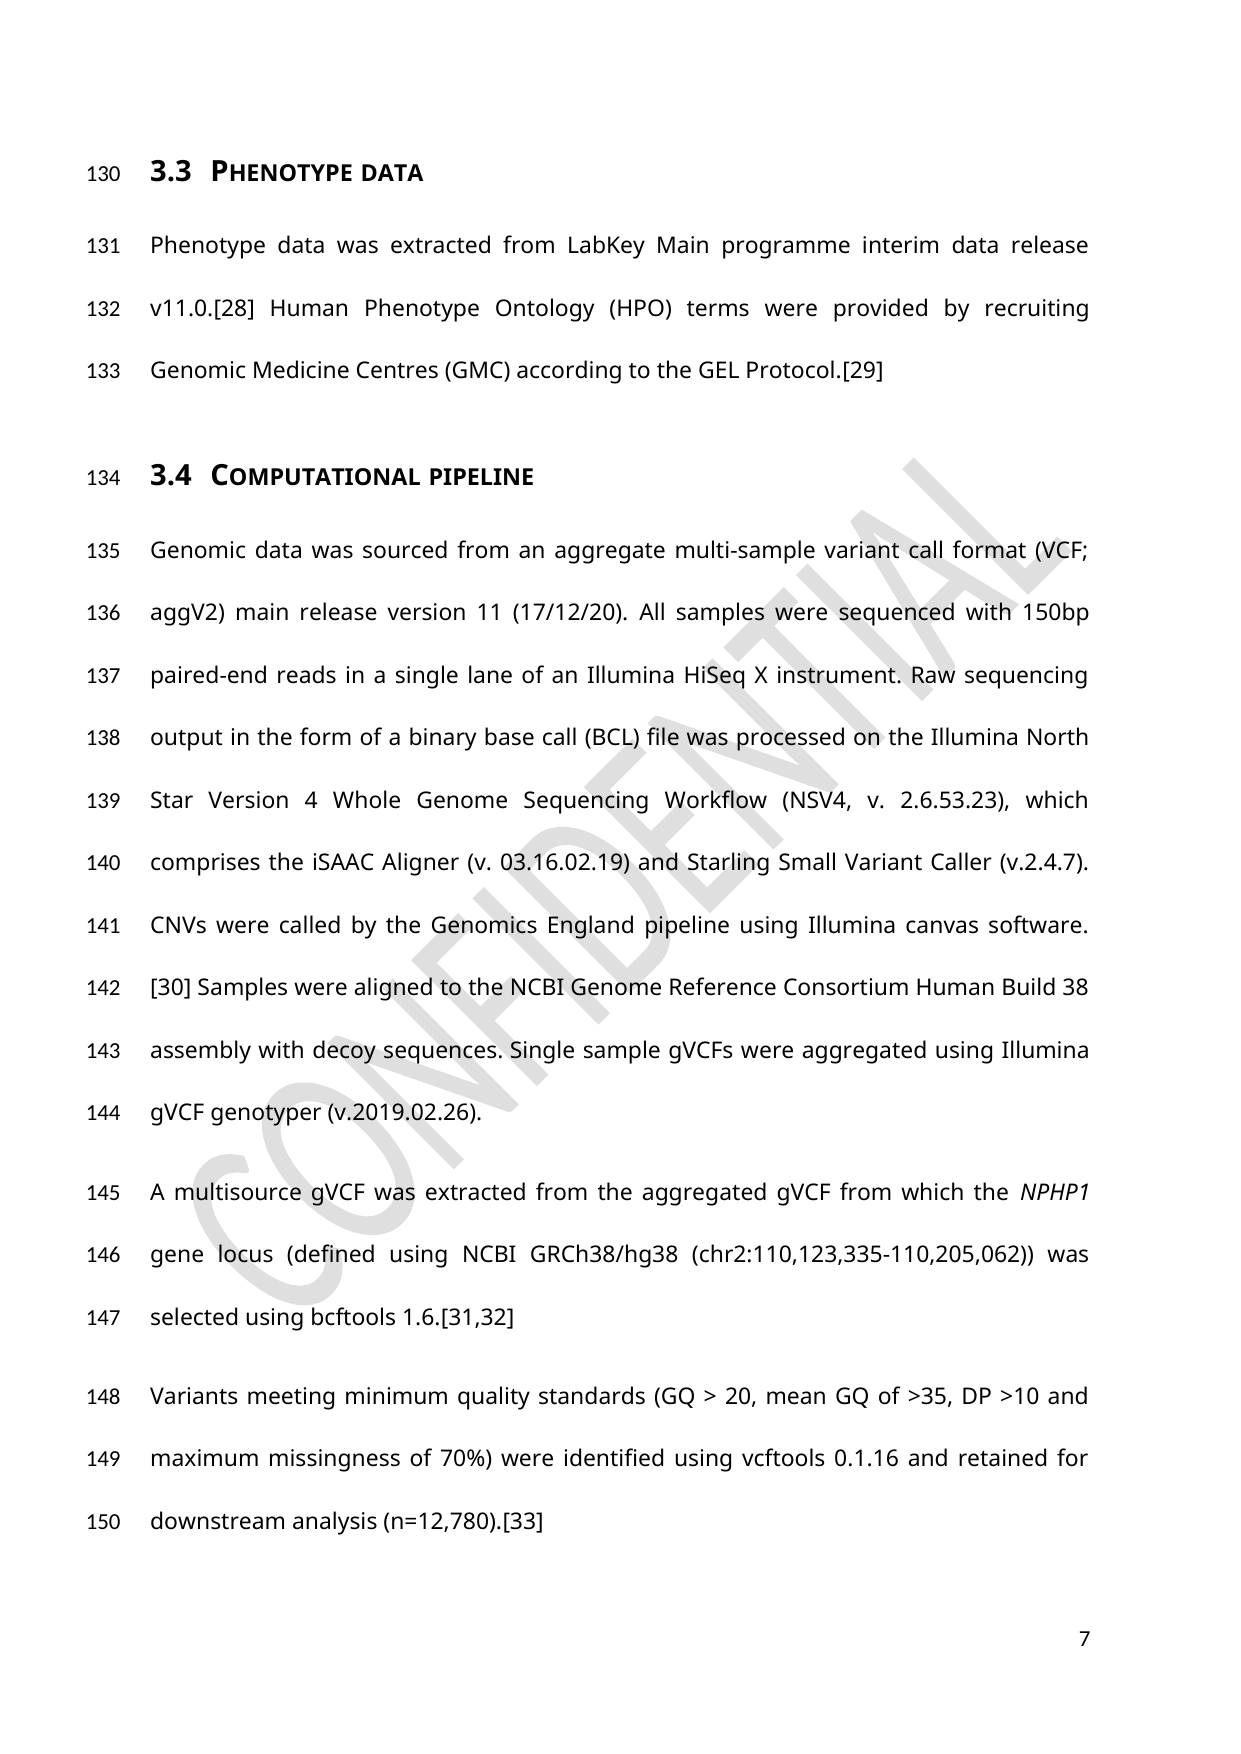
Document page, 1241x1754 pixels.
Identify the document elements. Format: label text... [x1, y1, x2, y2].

text Phenotype data was extracted from LabKey Main programme interim data release v11.0.[28] Human Phenotype Ontology (HPO) terms were provided by recruiting Genomic Medicine Centres (GMC) according to the GEL Protocol.[29] [150, 229, 1090, 386]
text Genomic data was sourced from an aggregate multi-sample variant call format (VCF; aggV2) main release version 11 (17/12/20). All samples were sequenced with 150bp paired-end reads in a single lane of an Illumina HiSeq X instrument. Raw sequencing output in the form of a binary base call (BCL) file was processed on the Illumina North Star Version 4 Whole Genome Sequencing Workflow (NSV4, v. 2.6.53.23), which comprises the iSAAC Aligner (v. 03.16.02.19) and Starling Small Variant Caller (v.2.4.7). CNVs were called by the Genomics England pipeline using Illumina canvas software.[30] Samples were aligned to the NCBI Genome Reference Consortium Human Build 38 assembly with decoy sequences. Single sample gVCFs were aggregated using Illumina gVCF genotyper (v.2019.02.26). [150, 534, 1090, 1127]
subtitle Computational pipeline [150, 454, 1090, 494]
text A multisource gVCF was extracted from the aggregated gVCF from which the NPHP1 gene locus (defined using NCBI GRCh38/hg38 (chr2:110,123,335-110,205,062)) was selected using bcftools 1.6.[31,32] [150, 1175, 1090, 1332]
subtitle Phenotype data [150, 150, 1090, 190]
text Variants meeting minimum quality standards (GQ > 20, mean GQ of >35, DP >10 and maximum missingness of 70%) were identified using vcftools 0.1.16 and retained for downstream analysis (n=12,780).[33] [150, 1379, 1090, 1536]
